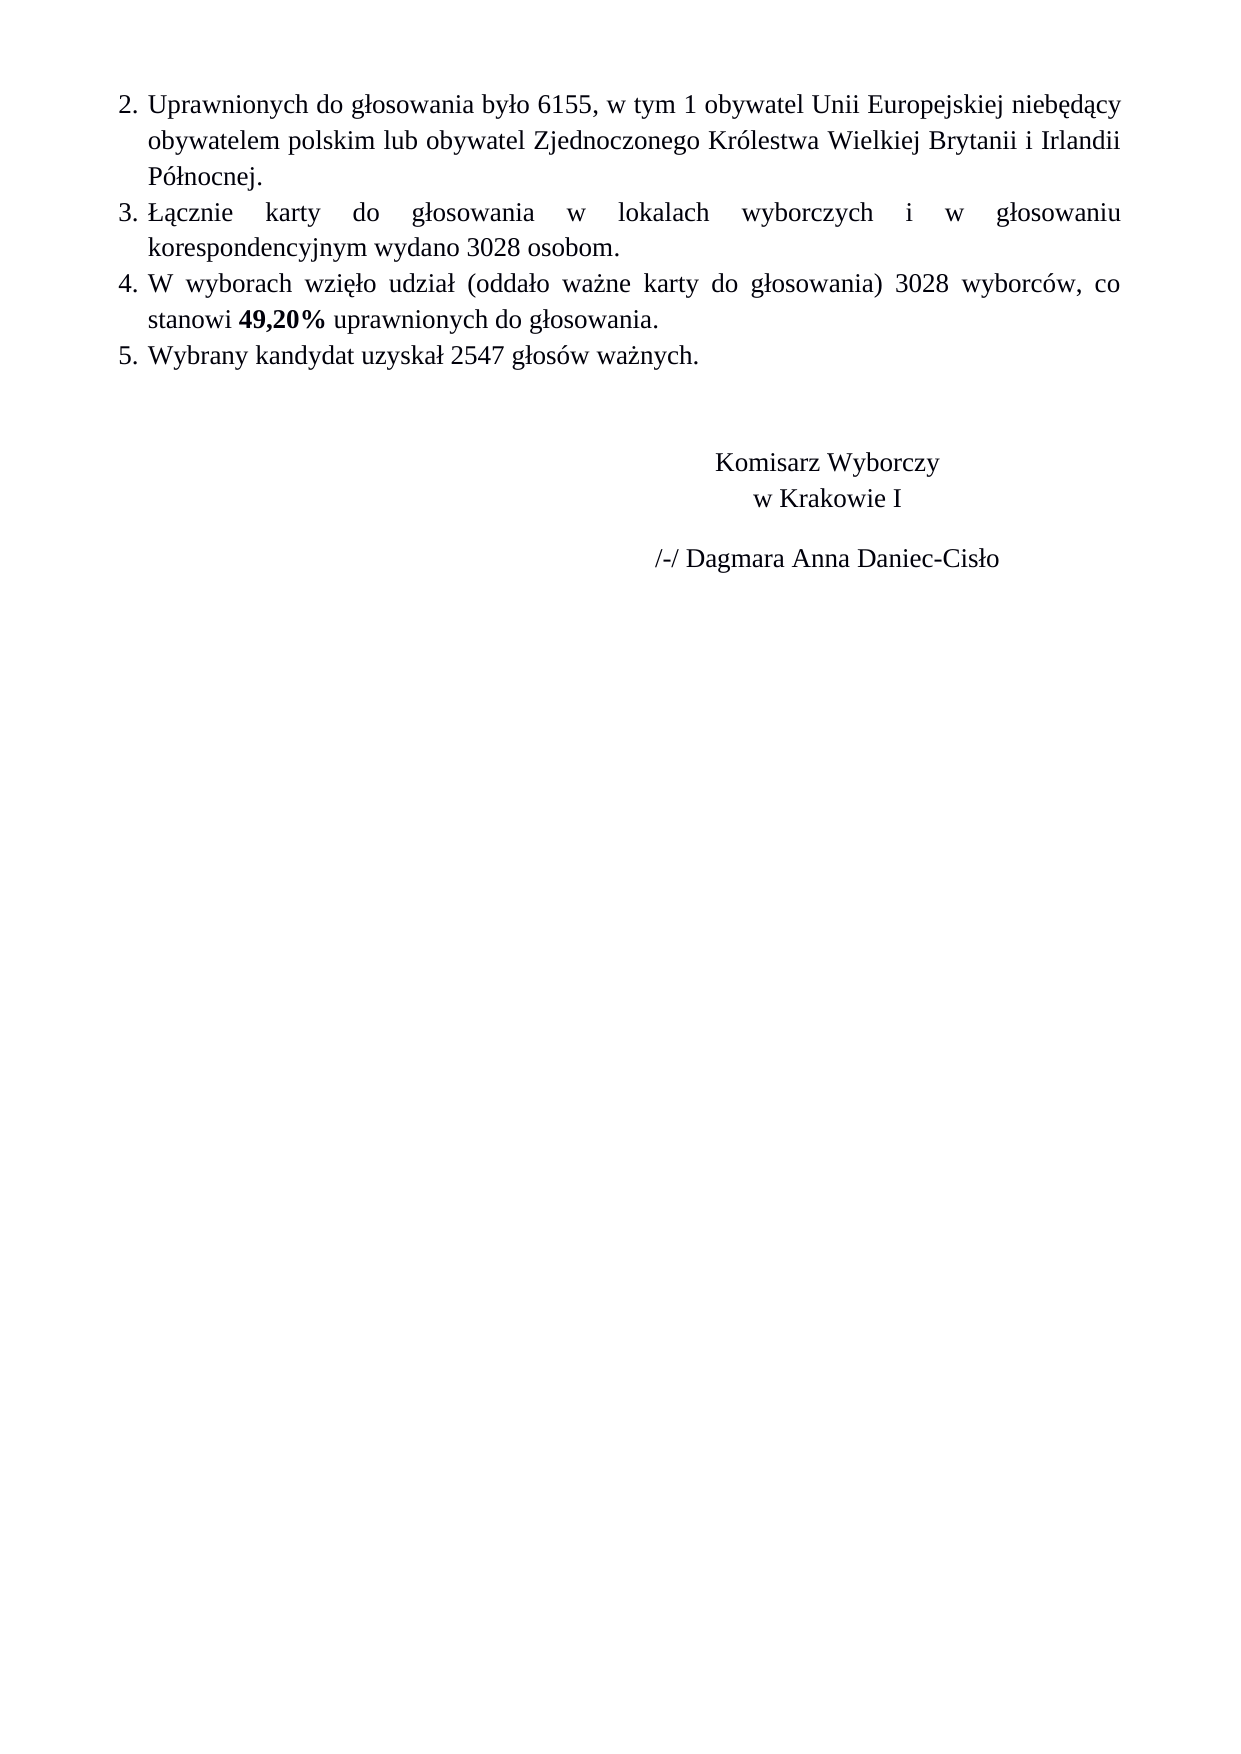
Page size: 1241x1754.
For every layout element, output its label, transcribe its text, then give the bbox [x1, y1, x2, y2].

text 5. Wybrany kandydat uzyskał 2547 głosów ważnych. [118, 339, 1122, 370]
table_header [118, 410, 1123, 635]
text 3. Łącznie karty do głosowania w lokalach wyborczych i w głosowaniu korespondencyjnym wydano 3028 osobom. [118, 196, 1122, 263]
text 2. Uprawnionych do głosowania było 6155, w tym 1 obywatel Unii Europejskiej niebędący obywatelem polskim lub obywatel Zjednoczonego Królestwa Wielkiej Brytanii i Irlandii Północnej. [118, 89, 1122, 191]
text 4. W wyborach wzięło udział (oddało ważne karty do głosowania) 3028 wyborców, co stanowi 49,20% uprawnionych do głosowania. [118, 267, 1122, 334]
